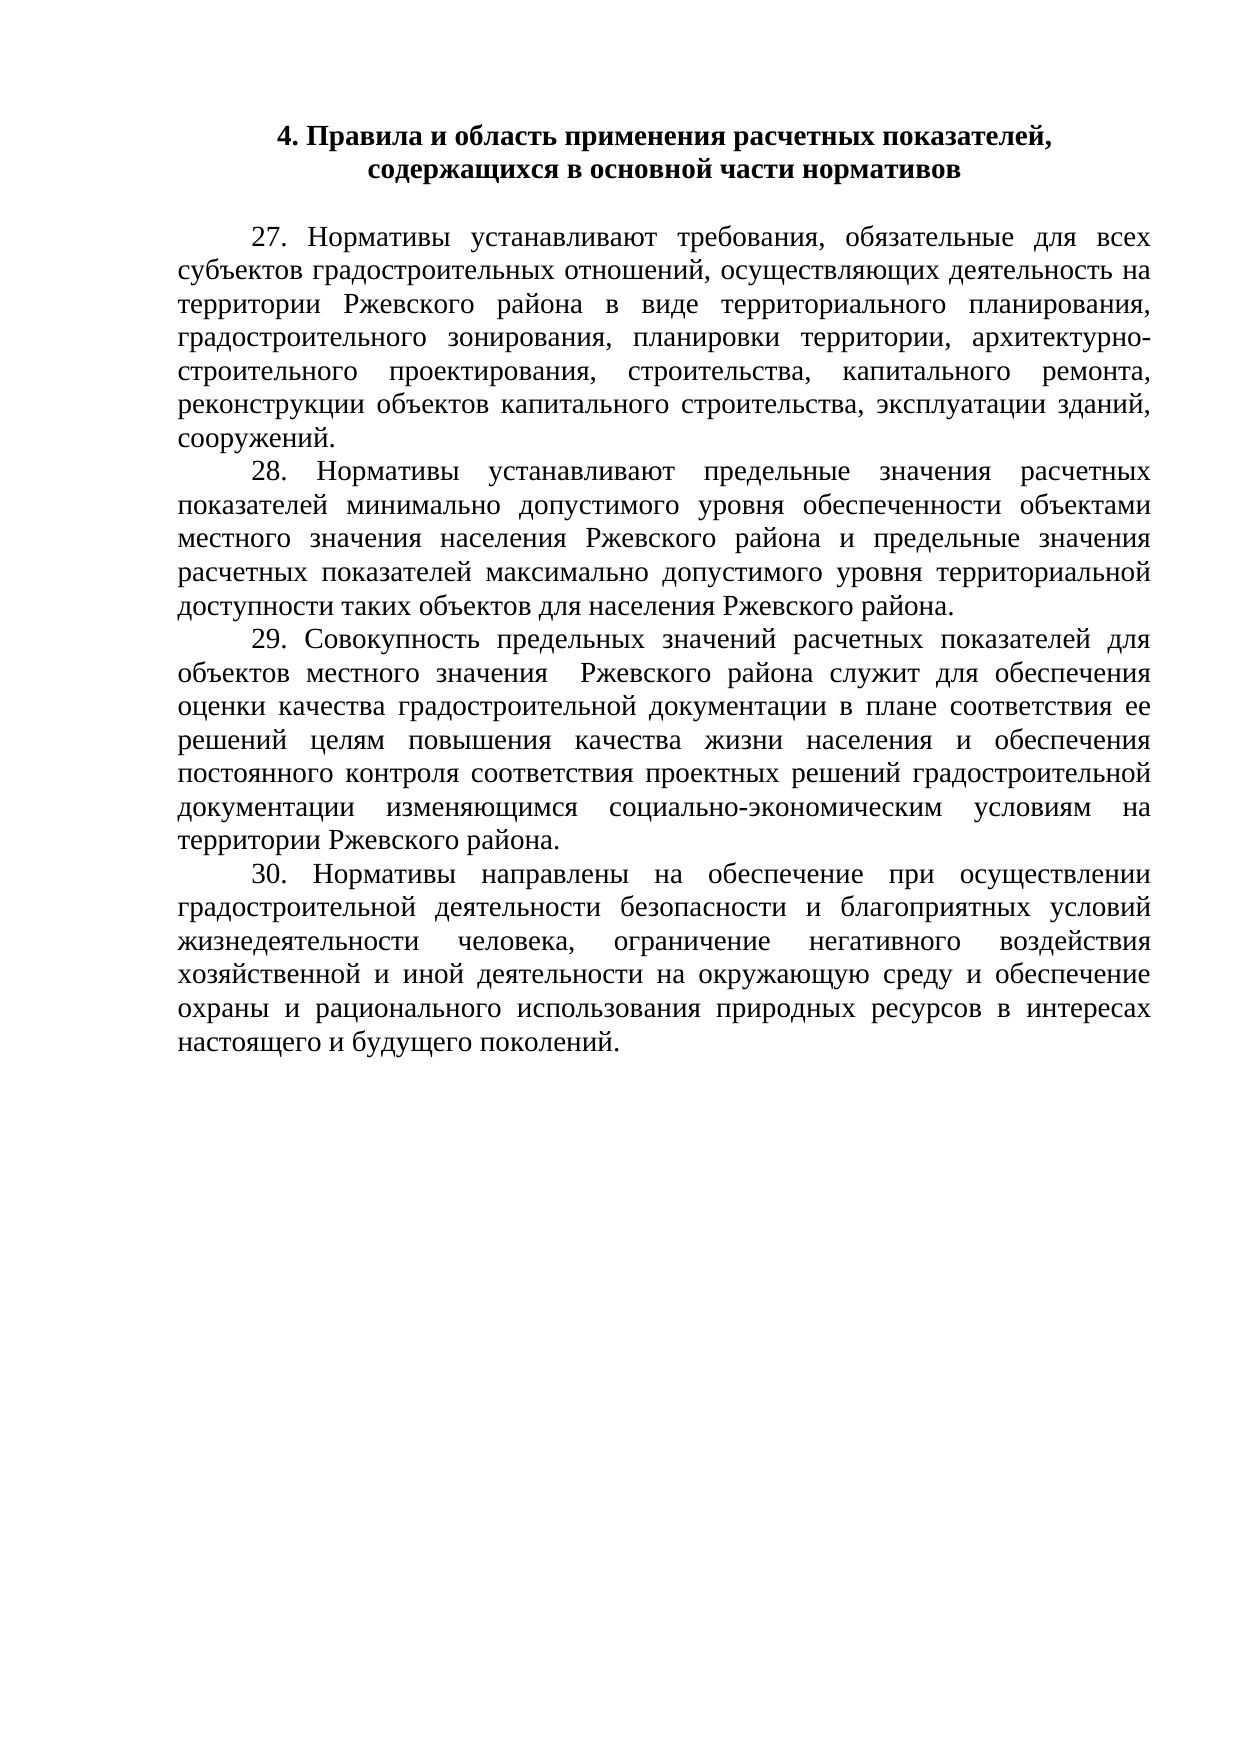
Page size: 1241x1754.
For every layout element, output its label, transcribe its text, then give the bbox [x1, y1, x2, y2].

text 28. Нормативы устанавливают предельные значения расчетных показателей минимально допустимого уровня обеспеченности объектами местного значения населения Ржевского района и предельные значения расчетных показателей максимально допустимого уровня территориальной доступности таких объектов для населения Ржевского района. [177, 453, 1152, 621]
text 30. Нормативы направлены на обеспечение при осуществлении градостроительной деятельности безопасности и благоприятных условий жизнедеятельности человека, ограничение негативного воздействия хозяйственной и иной деятельности на окружающую среду и обеспечение охраны и рационального использования природных ресурсов в интересах настоящего и будущего поколений. [177, 856, 1152, 1057]
text 27. Нормативы устанавливают требования, обязательные для всех субъектов градостроительных отношений, осуществляющих деятельность на территории Ржевского района в виде территориального планирования, градостроительного зонирования, планировки территории, архитектурно-строительного проектирования, строительства, капитального ремонта, реконструкции объектов капитального строительства, эксплуатации зданий, сооружений. [177, 219, 1152, 453]
list 4. Правила и область применения расчетных показателей, содержащихся в основной части нормативов [177, 118, 1152, 185]
text 29. Совокупность предельных значений расчетных показателей для объектов местного значения Ржевского района служит для обеспечения оценки качества градостроительной документации в плане соответствия ее решений целям повышения качества жизни населения и обеспечения постоянного контроля соответствия проектных решений градостроительной документации изменяющимся социально-экономическим условиям на территории Ржевского района. [177, 621, 1152, 856]
